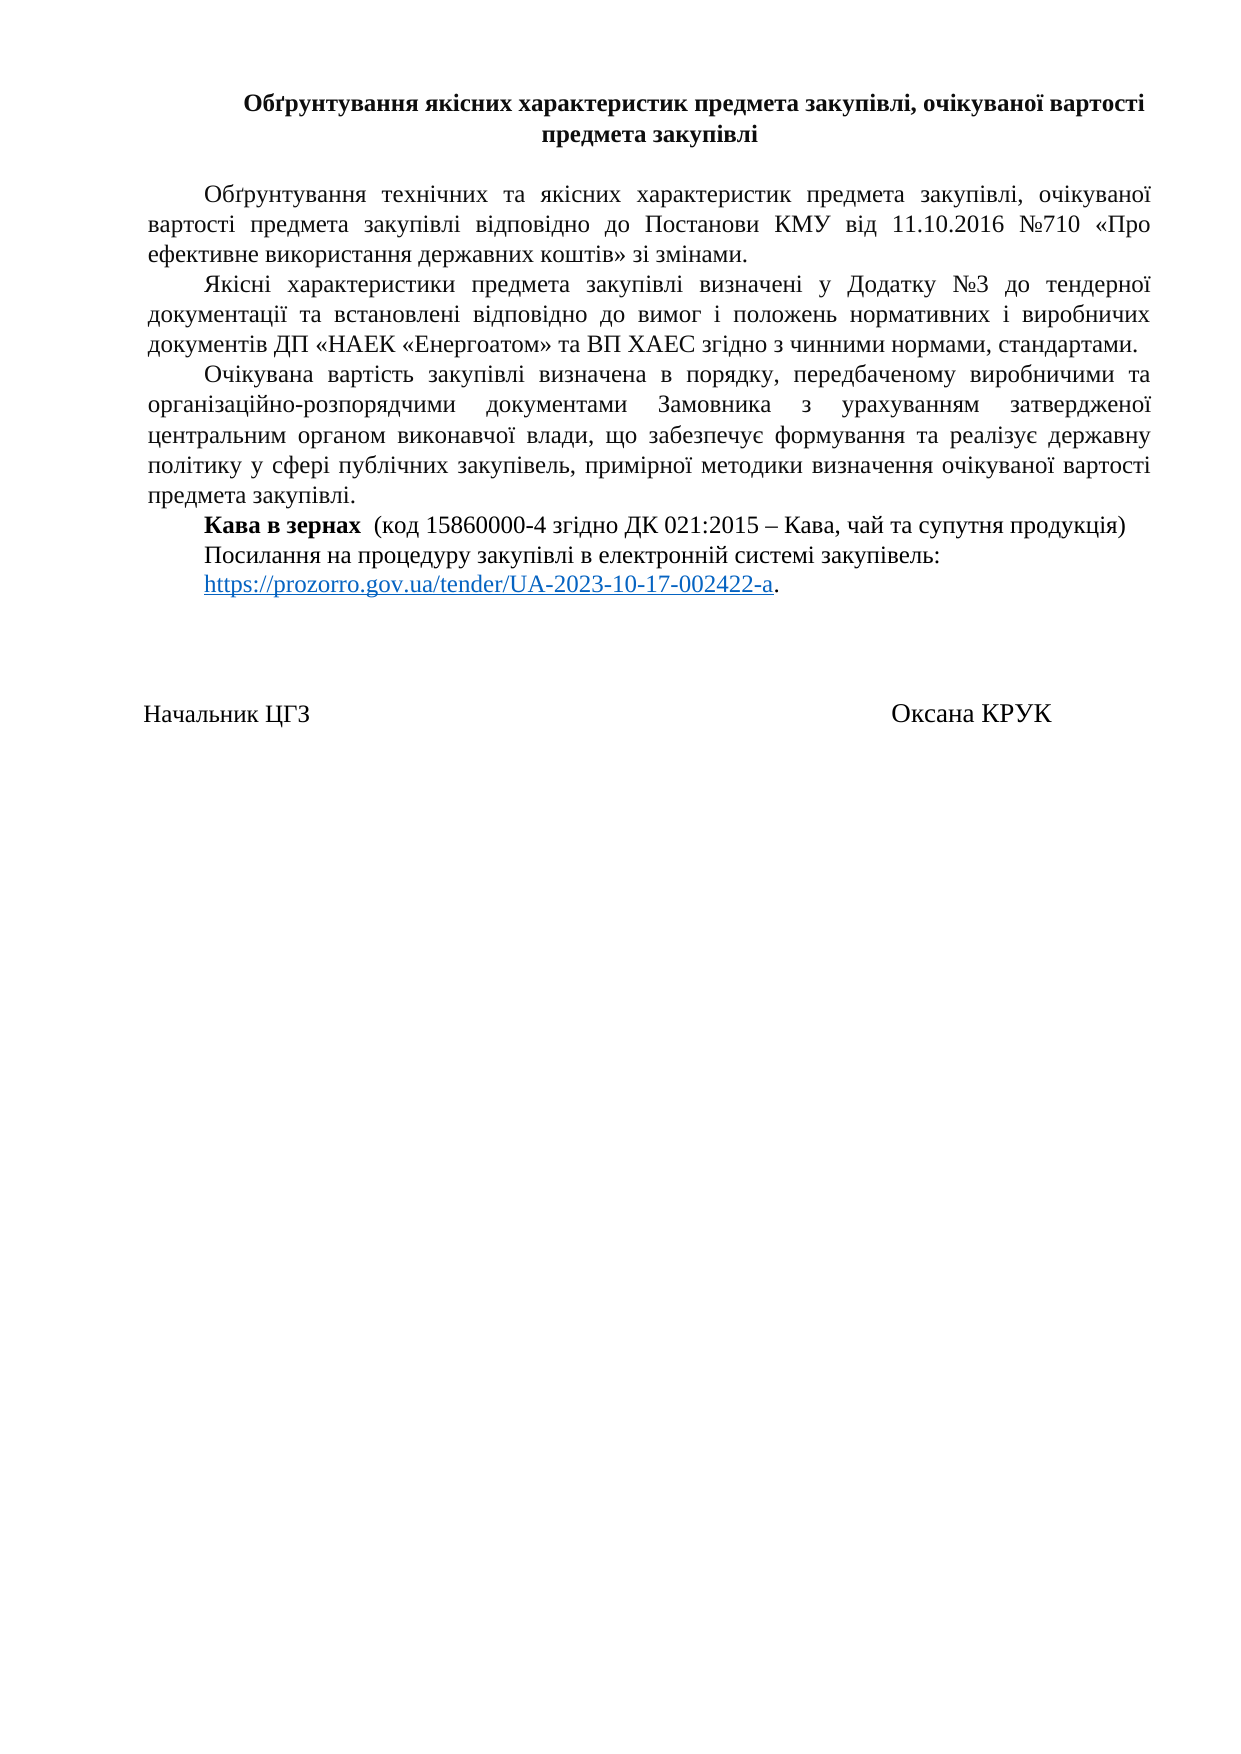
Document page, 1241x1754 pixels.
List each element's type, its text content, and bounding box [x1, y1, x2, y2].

text Обґрунтування технічних та якісних характеристик предмета закупівлі, очікуваної вартості предмета закупівлі відповідно до Постанови КМУ від 11.10.2016 №710 «Про ефективне використання державних коштів» зі змінами. [148, 179, 1152, 268]
text Якісні характеристики предмета закупівлі визначені у Додатку №3 до тендерної документації та встановлені відповідно до вимог і положень нормативних і виробничих документів ДП «НАЕК «Енергоатом» та ВП ХАЕС згідно з чинними нормами, стандартами. [148, 269, 1152, 358]
text Начальник ЦГЗ Оксана КРУК [118, 697, 1181, 728]
text Посилання на процедуру закупівлі в електронній системі закупівель: [148, 540, 1152, 569]
text Обґрунтування якісних характеристик предмета закупівлі, очікуваної вартості предмета закупівлі [148, 88, 1152, 147]
text https://prozorro.gov.ua/tender/UA-2023-10-17-002422-a. [148, 569, 1152, 598]
list Кава в зернах (код 15860000-4 згідно ДК 021:2015 – Кава, чай та супутня продукція) [148, 510, 1152, 539]
text Очікувана вартість закупівлі визначена в порядку, передбаченому виробничими та організаційно-розпорядчими документами Замовника з урахуванням затвердженої центральним органом виконавчої влади, що забезпечує формування та реалізує державну політику у сфері публічних закупівель, примірної методики визначення очікуваної вартості предмета закупівлі. [148, 359, 1152, 509]
